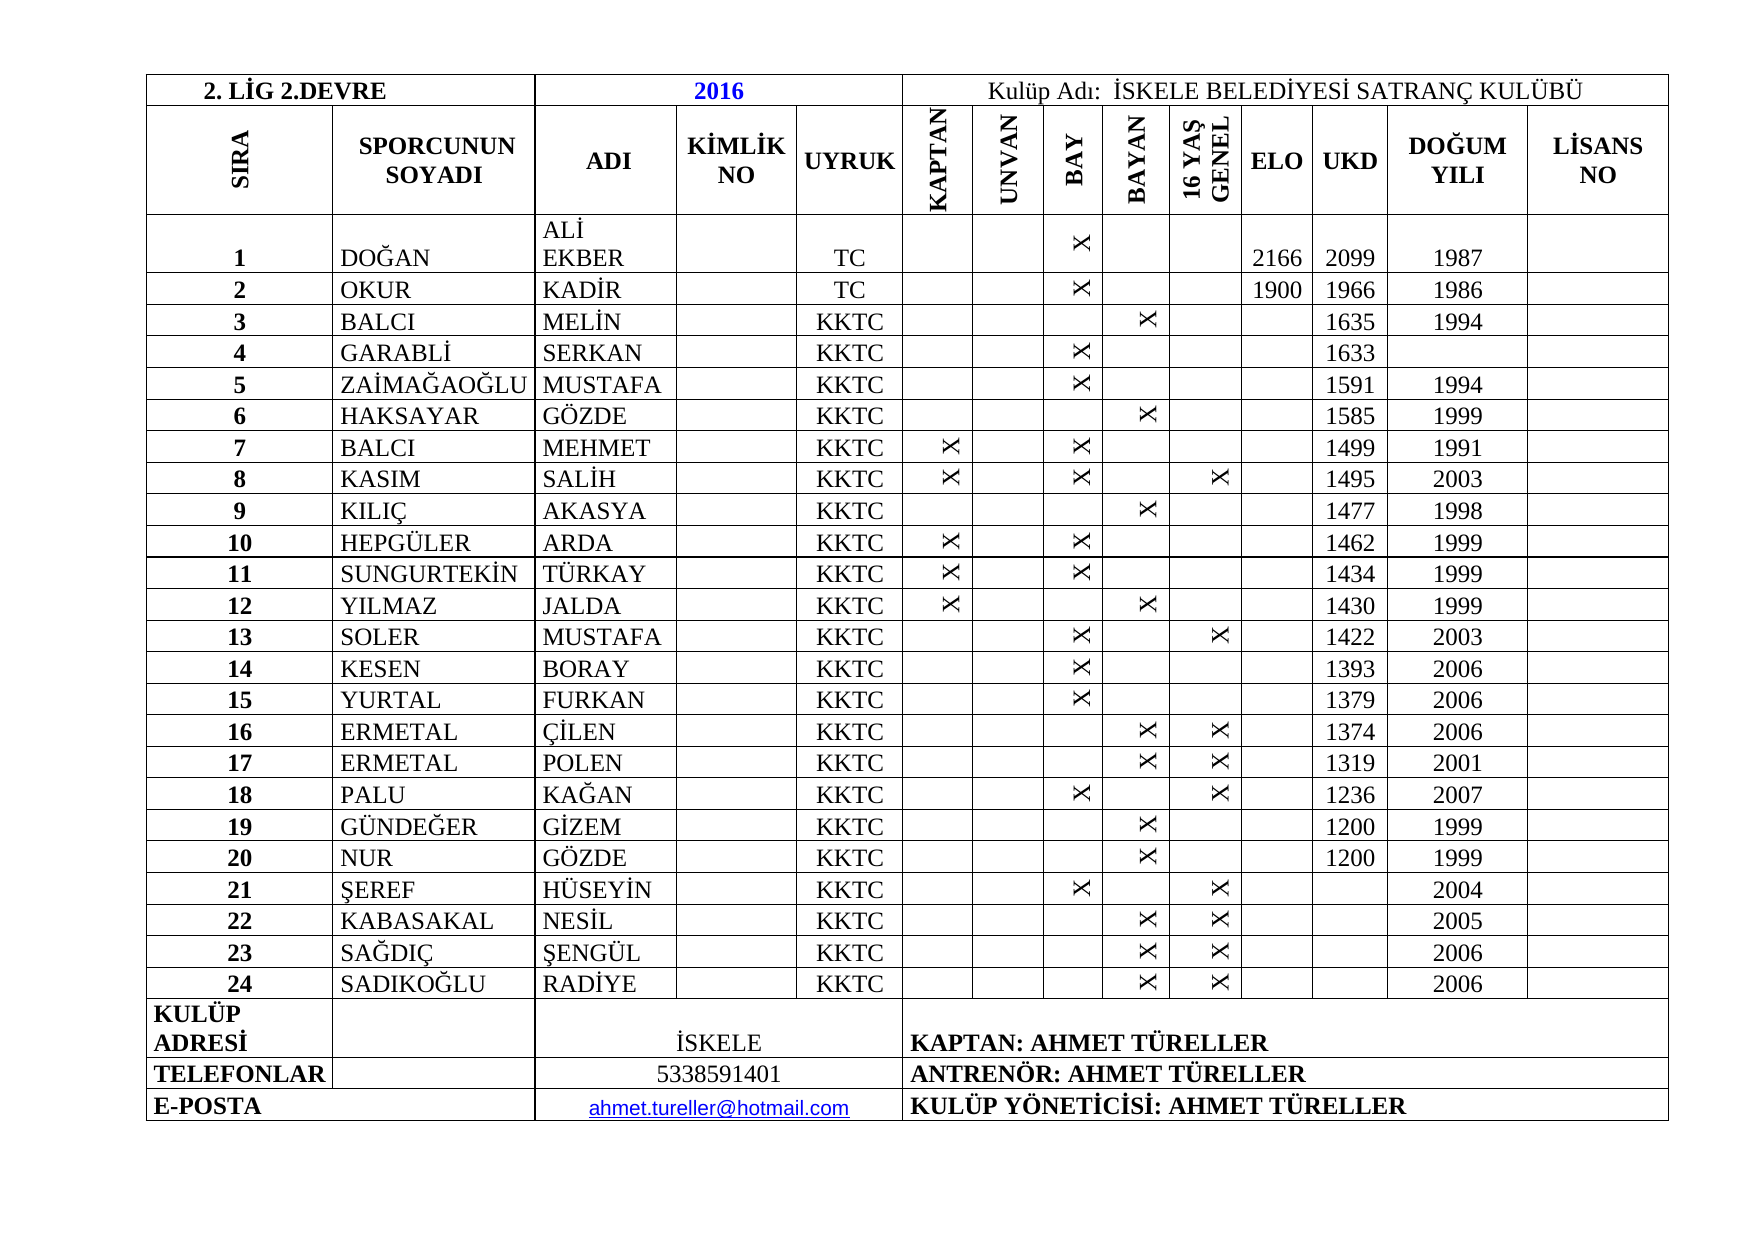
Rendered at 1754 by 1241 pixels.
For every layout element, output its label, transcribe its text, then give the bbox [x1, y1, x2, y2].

table_cell [1242, 494, 1312, 525]
table_cell UKD [1313, 106, 1387, 214]
table_cell [677, 431, 796, 462]
table_cell [1528, 810, 1668, 840]
table_cell 1434 [1313, 558, 1387, 588]
table_cell KKTC [797, 526, 902, 556]
table_cell BORAY [536, 652, 676, 683]
table_cell X [1103, 810, 1169, 840]
table_cell [1103, 431, 1169, 462]
table_cell [1103, 873, 1169, 903]
table_cell BAYAN [1103, 106, 1169, 214]
table_cell [1170, 431, 1241, 462]
table_cell KKTC [797, 778, 902, 809]
table_cell ZAİMAĞAOĞLU [333, 368, 534, 398]
table_cell JALDA [536, 589, 676, 619]
table_cell X [1170, 715, 1241, 746]
table_cell [1242, 968, 1312, 998]
table_cell [903, 305, 972, 335]
table_cell ARDA [536, 526, 676, 556]
table_cell [677, 589, 796, 619]
table_cell X [1044, 778, 1102, 809]
table_cell 1987 [1388, 215, 1527, 272]
table_cell [1528, 336, 1668, 367]
table_cell [1103, 652, 1169, 683]
table_header Kulüp Adı: İSKELE BELEDİYESİ SATRANÇ KULÜBÜ [903, 75, 1668, 105]
table_cell [973, 652, 1043, 683]
table_cell KAPTAN [903, 106, 972, 214]
table_cell BALCI [333, 431, 534, 462]
table_cell [1170, 368, 1241, 398]
table_cell [1242, 652, 1312, 683]
table_cell SALİH [536, 463, 676, 493]
table_cell [1170, 526, 1241, 556]
table_cell [1528, 215, 1668, 272]
table_cell 2006 [1388, 684, 1527, 714]
table_cell [1528, 589, 1668, 619]
table_cell X [903, 558, 972, 588]
table_cell [1313, 905, 1387, 935]
table_cell [1044, 589, 1102, 619]
table_cell [1528, 368, 1668, 398]
table_cell [973, 841, 1043, 872]
table_cell 16 YAŞ GENEL [1170, 106, 1241, 214]
table_cell NESİL [536, 905, 676, 935]
table_cell [1242, 305, 1312, 335]
table_cell [1103, 526, 1169, 556]
table_cell [677, 873, 796, 903]
table_cell KKTC [797, 368, 902, 398]
table_cell KKTC [797, 336, 902, 367]
table_cell YILMAZ [333, 589, 534, 619]
table_cell YURTAL [333, 684, 534, 714]
table_cell 2006 [1388, 652, 1527, 683]
table_cell [1528, 652, 1668, 683]
table_cell KKTC [797, 652, 902, 683]
table_cell 15 [147, 684, 332, 714]
table_cell [903, 273, 972, 304]
table_cell X [1044, 463, 1102, 493]
table_cell [1313, 968, 1387, 998]
table_cell [903, 684, 972, 714]
table_cell X [1103, 936, 1169, 967]
table_cell X [1044, 526, 1102, 556]
table_cell 1998 [1388, 494, 1527, 525]
table_cell [1170, 810, 1241, 840]
table_cell KİMLİK NO [677, 106, 796, 214]
table_cell 1319 [1313, 747, 1387, 777]
table_cell [973, 368, 1043, 398]
table_cell [677, 747, 796, 777]
table_cell TC [797, 273, 902, 304]
table_cell X [1044, 684, 1102, 714]
table_cell 1374 [1313, 715, 1387, 746]
table_cell [903, 936, 972, 967]
table_cell [1528, 841, 1668, 872]
table_cell [677, 463, 796, 493]
table_cell 2007 [1388, 778, 1527, 809]
table_cell [1044, 400, 1102, 430]
table_cell KADİR [536, 273, 676, 304]
table_cell [1528, 494, 1668, 525]
table_cell [903, 778, 972, 809]
table_cell DOĞUM YILI [1388, 106, 1527, 214]
table_cell E-POSTA [147, 1089, 534, 1120]
table_cell KULÜP YÖNETİCİSİ: AHMET TÜRELLER [903, 1089, 1668, 1120]
table_cell 1499 [1313, 431, 1387, 462]
table_cell 18 [147, 778, 332, 809]
table_cell 12 [147, 589, 332, 619]
table_header 2. LİG 2.DEVRE [147, 75, 534, 105]
table_cell [973, 589, 1043, 619]
table_cell X [1170, 968, 1241, 998]
table_cell [1528, 558, 1668, 588]
table_cell 1994 [1388, 368, 1527, 398]
table_cell ŞENGÜL [536, 936, 676, 967]
table_cell 1591 [1313, 368, 1387, 398]
table_cell 1462 [1313, 526, 1387, 556]
table_cell X [903, 431, 972, 462]
table_cell [333, 1058, 534, 1088]
table_cell [1044, 841, 1102, 872]
table_cell X [1170, 621, 1241, 651]
table_cell X [903, 589, 972, 619]
table_cell [903, 747, 972, 777]
table_cell [973, 494, 1043, 525]
table_cell [1242, 368, 1312, 398]
table_cell 1999 [1388, 589, 1527, 619]
table_cell [1242, 810, 1312, 840]
table_cell [1528, 968, 1668, 998]
table_cell [1103, 273, 1169, 304]
table_cell [1242, 558, 1312, 588]
table_cell [677, 715, 796, 746]
table_cell KKTC [797, 400, 902, 430]
table_cell [677, 968, 796, 998]
table_cell [1044, 905, 1102, 935]
table_cell KAPTAN: AHMET TÜRELLER [903, 999, 1668, 1057]
table_cell [1103, 778, 1169, 809]
table_cell [1103, 215, 1169, 272]
table_cell 7 [147, 431, 332, 462]
table_cell X [1103, 400, 1169, 430]
table_cell 19 [147, 810, 332, 840]
table_cell 1999 [1388, 558, 1527, 588]
table_cell [1242, 936, 1312, 967]
table_cell [1170, 652, 1241, 683]
table_cell NUR [333, 841, 534, 872]
table_cell [973, 431, 1043, 462]
table_cell KKTC [797, 968, 902, 998]
table_cell KKTC [797, 841, 902, 872]
table_cell [1044, 968, 1102, 998]
table_cell KASIM [333, 463, 534, 493]
table_cell GÖZDE [536, 400, 676, 430]
table_cell 22 [147, 905, 332, 935]
table_cell [903, 336, 972, 367]
table_cell X [1044, 368, 1102, 398]
table_cell RADİYE [536, 968, 676, 998]
table_cell [1313, 936, 1387, 967]
table_cell 2004 [1388, 873, 1527, 903]
table_cell [1528, 684, 1668, 714]
table_cell X [1170, 873, 1241, 903]
table_cell 2003 [1388, 463, 1527, 493]
table_cell X [1044, 873, 1102, 903]
table_cell 16 [147, 715, 332, 746]
table_cell [677, 558, 796, 588]
table_cell [973, 747, 1043, 777]
table_cell [1528, 273, 1668, 304]
table_cell [973, 968, 1043, 998]
table_cell 1379 [1313, 684, 1387, 714]
table_cell X [903, 463, 972, 493]
table_cell SIRA [147, 106, 332, 214]
table_cell X [1170, 747, 1241, 777]
table_cell [1242, 526, 1312, 556]
table_cell ADI [536, 106, 676, 214]
table_cell [677, 400, 796, 430]
table_cell AKASYA [536, 494, 676, 525]
table_cell [1044, 810, 1102, 840]
table_cell [903, 652, 972, 683]
table_cell [1242, 841, 1312, 872]
table_cell [903, 841, 972, 872]
table_cell 2166 [1242, 215, 1312, 272]
table_cell SOLER [333, 621, 534, 651]
table_cell X [903, 526, 972, 556]
table_cell PALU [333, 778, 534, 809]
table_cell [1242, 747, 1312, 777]
table_cell KKTC [797, 463, 902, 493]
table_cell KKTC [797, 684, 902, 714]
table_cell 14 [147, 652, 332, 683]
table_cell [677, 778, 796, 809]
table_cell KESEN [333, 652, 534, 683]
table_cell [1528, 621, 1668, 651]
table_cell X [1103, 841, 1169, 872]
table_cell 1393 [1313, 652, 1387, 683]
table_cell 1999 [1388, 841, 1527, 872]
table_cell TÜRKAY [536, 558, 676, 588]
table_cell [677, 305, 796, 335]
table_cell [1242, 463, 1312, 493]
table_cell X [1170, 463, 1241, 493]
table_cell MELİN [536, 305, 676, 335]
table_cell [1528, 715, 1668, 746]
table_cell [1528, 305, 1668, 335]
table_cell [677, 652, 796, 683]
table_cell 2005 [1388, 905, 1527, 935]
table_cell [1103, 558, 1169, 588]
table_cell X [1044, 273, 1102, 304]
table_cell KABASAKAL [333, 905, 534, 935]
table_cell [1103, 336, 1169, 367]
table_cell [1242, 621, 1312, 651]
table_cell X [1103, 968, 1169, 998]
table_cell [903, 715, 972, 746]
table_cell [677, 684, 796, 714]
table_cell MUSTAFA [536, 621, 676, 651]
table_cell 1999 [1388, 400, 1527, 430]
table_cell 5 [147, 368, 332, 398]
table_cell 1999 [1388, 526, 1527, 556]
table_cell [677, 215, 796, 272]
table_cell KKTC [797, 431, 902, 462]
table_cell ÇİLEN [536, 715, 676, 746]
table_cell 9 [147, 494, 332, 525]
table_cell [973, 810, 1043, 840]
table_cell [677, 810, 796, 840]
table_cell 1 [147, 215, 332, 272]
table_cell [1103, 368, 1169, 398]
table_cell [973, 305, 1043, 335]
table_cell [1528, 526, 1668, 556]
table_cell TELEFONLAR [147, 1058, 332, 1088]
table_cell SPORCUNUN SOYADI [333, 106, 534, 214]
table_cell 1477 [1313, 494, 1387, 525]
table_cell LİSANS NO [1528, 106, 1668, 214]
table_cell POLEN [536, 747, 676, 777]
table_cell [1044, 715, 1102, 746]
table_cell [1528, 400, 1668, 430]
table_cell İSKELE [536, 999, 902, 1057]
table_cell KKTC [797, 305, 902, 335]
table_cell 23 [147, 936, 332, 967]
table_cell 8 [147, 463, 332, 493]
table_cell SUNGURTEKİN [333, 558, 534, 588]
table_cell [973, 400, 1043, 430]
table_cell [903, 873, 972, 903]
table_cell KKTC [797, 873, 902, 903]
table_cell 1200 [1313, 841, 1387, 872]
table_cell [1103, 684, 1169, 714]
table_cell 2003 [1388, 621, 1527, 651]
table_cell 10 [147, 526, 332, 556]
table_cell GARABLİ [333, 336, 534, 367]
table_cell [1170, 494, 1241, 525]
table_cell [903, 368, 972, 398]
table_cell 1495 [1313, 463, 1387, 493]
table_cell SAĞDIÇ [333, 936, 534, 967]
table_cell MEHMET [536, 431, 676, 462]
table_cell [1044, 494, 1102, 525]
table_cell [677, 936, 796, 967]
table_cell 6 [147, 400, 332, 430]
table_cell BAY [1044, 106, 1102, 214]
table_cell [1044, 305, 1102, 335]
table_cell 24 [147, 968, 332, 998]
table_cell [1242, 400, 1312, 430]
table_cell [973, 905, 1043, 935]
table_cell [973, 778, 1043, 809]
table_cell 20 [147, 841, 332, 872]
table_cell X [1170, 936, 1241, 967]
table_cell [973, 873, 1043, 903]
table_cell 1585 [1313, 400, 1387, 430]
table_cell DOĞAN [333, 215, 534, 272]
table_cell [1170, 273, 1241, 304]
table_cell [1242, 778, 1312, 809]
table_cell 11 [147, 558, 332, 588]
table_cell [1528, 905, 1668, 935]
table_cell 1986 [1388, 273, 1527, 304]
table_cell 2 [147, 273, 332, 304]
table_cell GÖZDE [536, 841, 676, 872]
table_cell KKTC [797, 494, 902, 525]
table_cell 2099 [1313, 215, 1387, 272]
table_cell HEPGÜLER [333, 526, 534, 556]
table_cell MUSTAFA [536, 368, 676, 398]
table_cell [1103, 463, 1169, 493]
table_cell 1422 [1313, 621, 1387, 651]
table_cell 1994 [1388, 305, 1527, 335]
table_cell KKTC [797, 936, 902, 967]
table_cell [1313, 873, 1387, 903]
table_cell ERMETAL [333, 747, 534, 777]
table_cell 4 [147, 336, 332, 367]
table_cell [1103, 621, 1169, 651]
table_cell ERMETAL [333, 715, 534, 746]
table_cell [1170, 589, 1241, 619]
table_cell [1170, 558, 1241, 588]
table_cell KKTC [797, 558, 902, 588]
table_cell [903, 494, 972, 525]
table_cell [1170, 215, 1241, 272]
table_cell 1635 [1313, 305, 1387, 335]
table_cell [677, 494, 796, 525]
table_cell KKTC [797, 747, 902, 777]
table_cell [1170, 305, 1241, 335]
table_cell KILIÇ [333, 494, 534, 525]
table_cell X [1103, 494, 1169, 525]
table_cell 2006 [1388, 936, 1527, 967]
table_cell 2006 [1388, 715, 1527, 746]
table_cell [973, 215, 1043, 272]
table_cell [973, 526, 1043, 556]
table_cell [1528, 747, 1668, 777]
table_cell [1528, 936, 1668, 967]
table_cell [1242, 431, 1312, 462]
table_cell KKTC [797, 905, 902, 935]
table_cell [973, 621, 1043, 651]
table_cell [903, 905, 972, 935]
table_cell [1528, 873, 1668, 903]
table_cell HAKSAYAR [333, 400, 534, 430]
table_cell [903, 968, 972, 998]
table_cell [973, 936, 1043, 967]
table_cell [677, 526, 796, 556]
table_cell [1528, 431, 1668, 462]
table_cell [973, 463, 1043, 493]
table_cell 1430 [1313, 589, 1387, 619]
table_cell 1991 [1388, 431, 1527, 462]
table_cell 2006 [1388, 968, 1527, 998]
table_cell [1242, 905, 1312, 935]
table_cell 1999 [1388, 810, 1527, 840]
table_cell 1200 [1313, 810, 1387, 840]
table_cell GÜNDEĞER [333, 810, 534, 840]
table_cell [677, 841, 796, 872]
table_cell KKTC [797, 621, 902, 651]
table_cell [903, 400, 972, 430]
table_cell ahmet.tureller@hotmail.com [536, 1089, 902, 1120]
table_cell X [1103, 905, 1169, 935]
table_cell [973, 684, 1043, 714]
table_cell X [1103, 747, 1169, 777]
table_cell TC [797, 215, 902, 272]
table_cell KKTC [797, 715, 902, 746]
table_cell 1966 [1313, 273, 1387, 304]
table_cell [333, 999, 534, 1057]
table_cell [1242, 336, 1312, 367]
table_cell KKTC [797, 589, 902, 619]
table_cell X [1103, 589, 1169, 619]
table_cell [677, 905, 796, 935]
table_cell [973, 558, 1043, 588]
table_cell 21 [147, 873, 332, 903]
table_cell KAĞAN [536, 778, 676, 809]
table_cell X [1044, 215, 1102, 272]
table_header 2016 [536, 75, 902, 105]
table_cell [903, 215, 972, 272]
table_cell X [1170, 778, 1241, 809]
table_cell [1044, 936, 1102, 967]
table_cell 1900 [1242, 273, 1312, 304]
table_cell [1388, 336, 1527, 367]
table_cell [973, 273, 1043, 304]
table_cell X [1103, 305, 1169, 335]
table_cell GİZEM [536, 810, 676, 840]
table_cell X [1044, 652, 1102, 683]
table_cell 3 [147, 305, 332, 335]
table_cell SERKAN [536, 336, 676, 367]
table_cell ŞEREF [333, 873, 534, 903]
table_cell X [1044, 558, 1102, 588]
table_cell [677, 368, 796, 398]
table_cell [1242, 589, 1312, 619]
table_cell [677, 621, 796, 651]
table_cell ELO [1242, 106, 1312, 214]
table_cell ANTRENÖR: AHMET TÜRELLER [903, 1058, 1668, 1088]
table_cell [973, 715, 1043, 746]
table_cell OKUR [333, 273, 534, 304]
table_cell [1242, 873, 1312, 903]
table_cell [1044, 747, 1102, 777]
table_cell 17 [147, 747, 332, 777]
table_cell SADIKOĞLU [333, 968, 534, 998]
table_cell [1528, 463, 1668, 493]
table_cell ALİ EKBER [536, 215, 676, 272]
table_cell [903, 810, 972, 840]
table_cell 2001 [1388, 747, 1527, 777]
table_cell [1528, 778, 1668, 809]
table_cell [1170, 336, 1241, 367]
table_cell [1242, 684, 1312, 714]
table_cell 5338591401 [536, 1058, 902, 1088]
table_cell KULÜP ADRESİ [147, 999, 332, 1057]
table_cell X [1103, 715, 1169, 746]
table_cell [1170, 400, 1241, 430]
table_cell [677, 273, 796, 304]
table_cell 1633 [1313, 336, 1387, 367]
table_cell X [1170, 905, 1241, 935]
table_cell BALCI [333, 305, 534, 335]
table_cell [903, 621, 972, 651]
table_cell X [1044, 431, 1102, 462]
table_cell [1170, 841, 1241, 872]
table_cell [973, 336, 1043, 367]
table_cell [1242, 715, 1312, 746]
table_cell FURKAN [536, 684, 676, 714]
table_cell KKTC [797, 810, 902, 840]
table_cell X [1044, 336, 1102, 367]
table_cell 13 [147, 621, 332, 651]
table_cell X [1044, 621, 1102, 651]
table_cell UYRUK [797, 106, 902, 214]
table_cell UNVAN [973, 106, 1043, 214]
table_cell [677, 336, 796, 367]
table_cell 1236 [1313, 778, 1387, 809]
table_cell [1170, 684, 1241, 714]
table_cell HÜSEYİN [536, 873, 676, 903]
